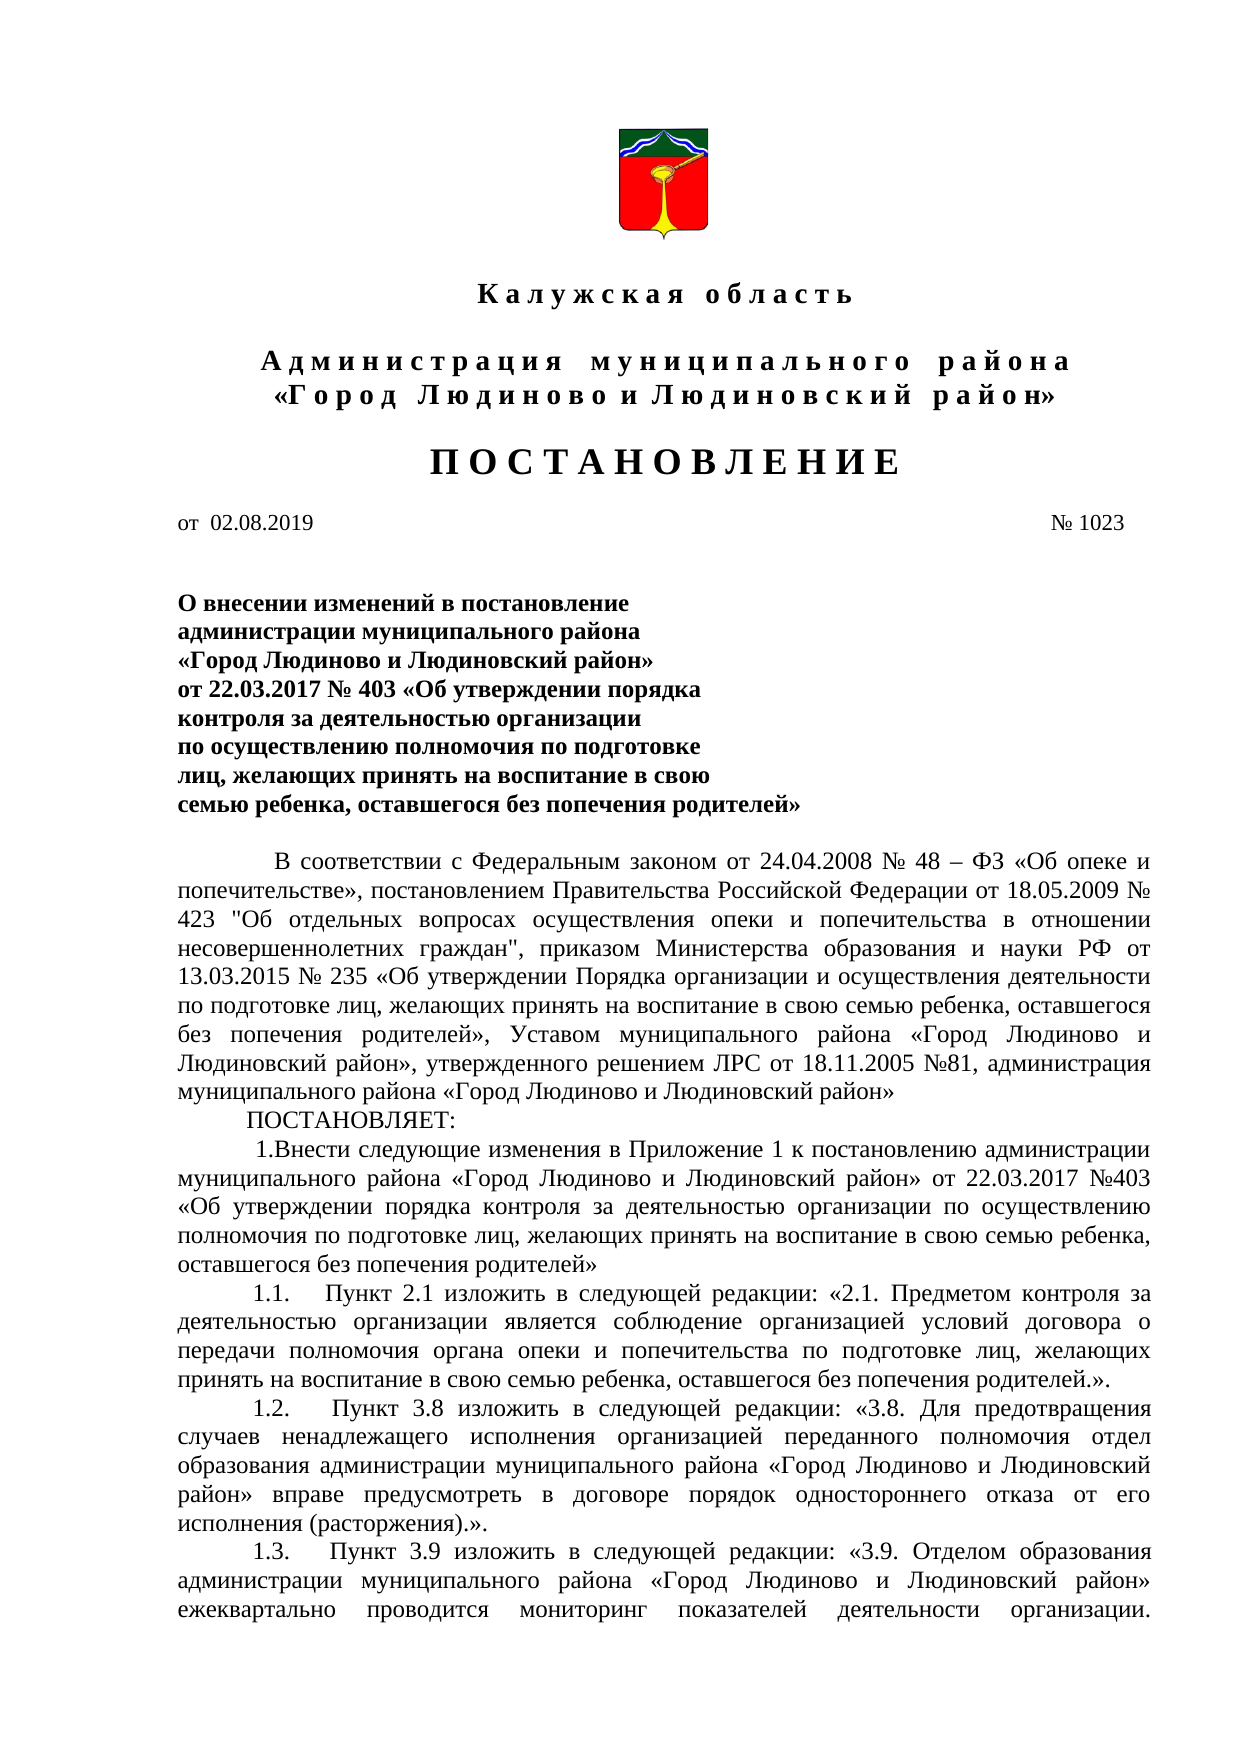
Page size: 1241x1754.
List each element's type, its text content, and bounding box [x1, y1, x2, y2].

text от 02.08.2019 № 1023 [177, 509, 1152, 535]
text от 22.03.2017 № 403 «Об утверждении порядка [177, 674, 1152, 703]
list 1.2. Пункт 3.8 изложить в следующей редакции: «3.8. Для предотвращения случаев ненадлежащего исполнения организацией переданного полномочия отдел образования администрации муниципального района «Город Людиново и Людиновский район» вправе предусмотреть в договоре порядок одностороннего отказа от его исполнения (расторжения).». [177, 1393, 1152, 1536]
list Пункт 2.1 изложить в следующей редакции: «2.1. Предметом контроля за деятельностью организации является соблюдение организацией условий договора о передачи полномочия органа опеки и попечительства по подготовке лиц, желающих принять на воспитание в свою семью ребенка, оставшегося без попечения родителей.». [177, 1278, 1152, 1393]
text семью ребенка, оставшегося без попечения родителей» [177, 789, 1152, 818]
text по осуществлению полномочия по подготовке [177, 731, 1152, 760]
text ПОСТАНОВЛЯЕТ: [177, 1105, 1152, 1134]
subtitle А д м и н и с т р а ц и я м у н и ц и п а л ь н о г о р а й о н а [177, 343, 1152, 377]
text О внесении изменений в постановление [177, 588, 1152, 616]
text администрации муниципального района [177, 616, 1152, 645]
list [177, 1536, 1152, 1623]
text лиц, желающих принять на воспитание в свою [177, 760, 1152, 789]
picture [618, 128, 709, 240]
text К а л у ж с к а я о б л а с т ь [177, 276, 1152, 310]
subtitle В соответствии с Федеральным законом от 24.04.2008 № 48 – ФЗ «Об опеке и попечительстве», постановлением Правительства Российской Федерации от 18.05.2009 № 423 "Об отдельных вопросах осуществления опеки и попечительства в отношении несовершеннолетних граждан", приказом Министерства образования и науки РФ от 13.03.2015 № 235 «Об утверждении Порядка организации и осуществления деятельности по подготовке лиц, желающих принять на воспитание в свою семью ребенка, оставшегося без попечения родителей», Уставом муниципального района «Город Людиново и Людиновский район», утвержденного решением ЛРС от 18.11.2005 №81, администрация муниципального района «Город Людиново и Людиновский район» [177, 846, 1152, 1105]
subtitle П О С Т А Н О В Л Е Н И Е [177, 439, 1152, 482]
text «Г о р о д Л ю д и н о в о и Л ю д и н о в с к и й р а й о н» [177, 377, 1152, 410]
text 1.Внести следующие изменения в Приложение 1 к постановлению администрации муниципального района «Город Людиново и Людиновский район» от 22.03.2017 №403 «Об утверждении порядка контроля за деятельностью организации по осуществлению полномочия по подготовке лиц, желающих принять на воспитание в свою семью ребенка, оставшегося без попечения родителей» [177, 1134, 1152, 1278]
text «Город Людиново и Людиновский район» [177, 645, 1152, 674]
text контроля за деятельностью организации [177, 703, 1152, 731]
